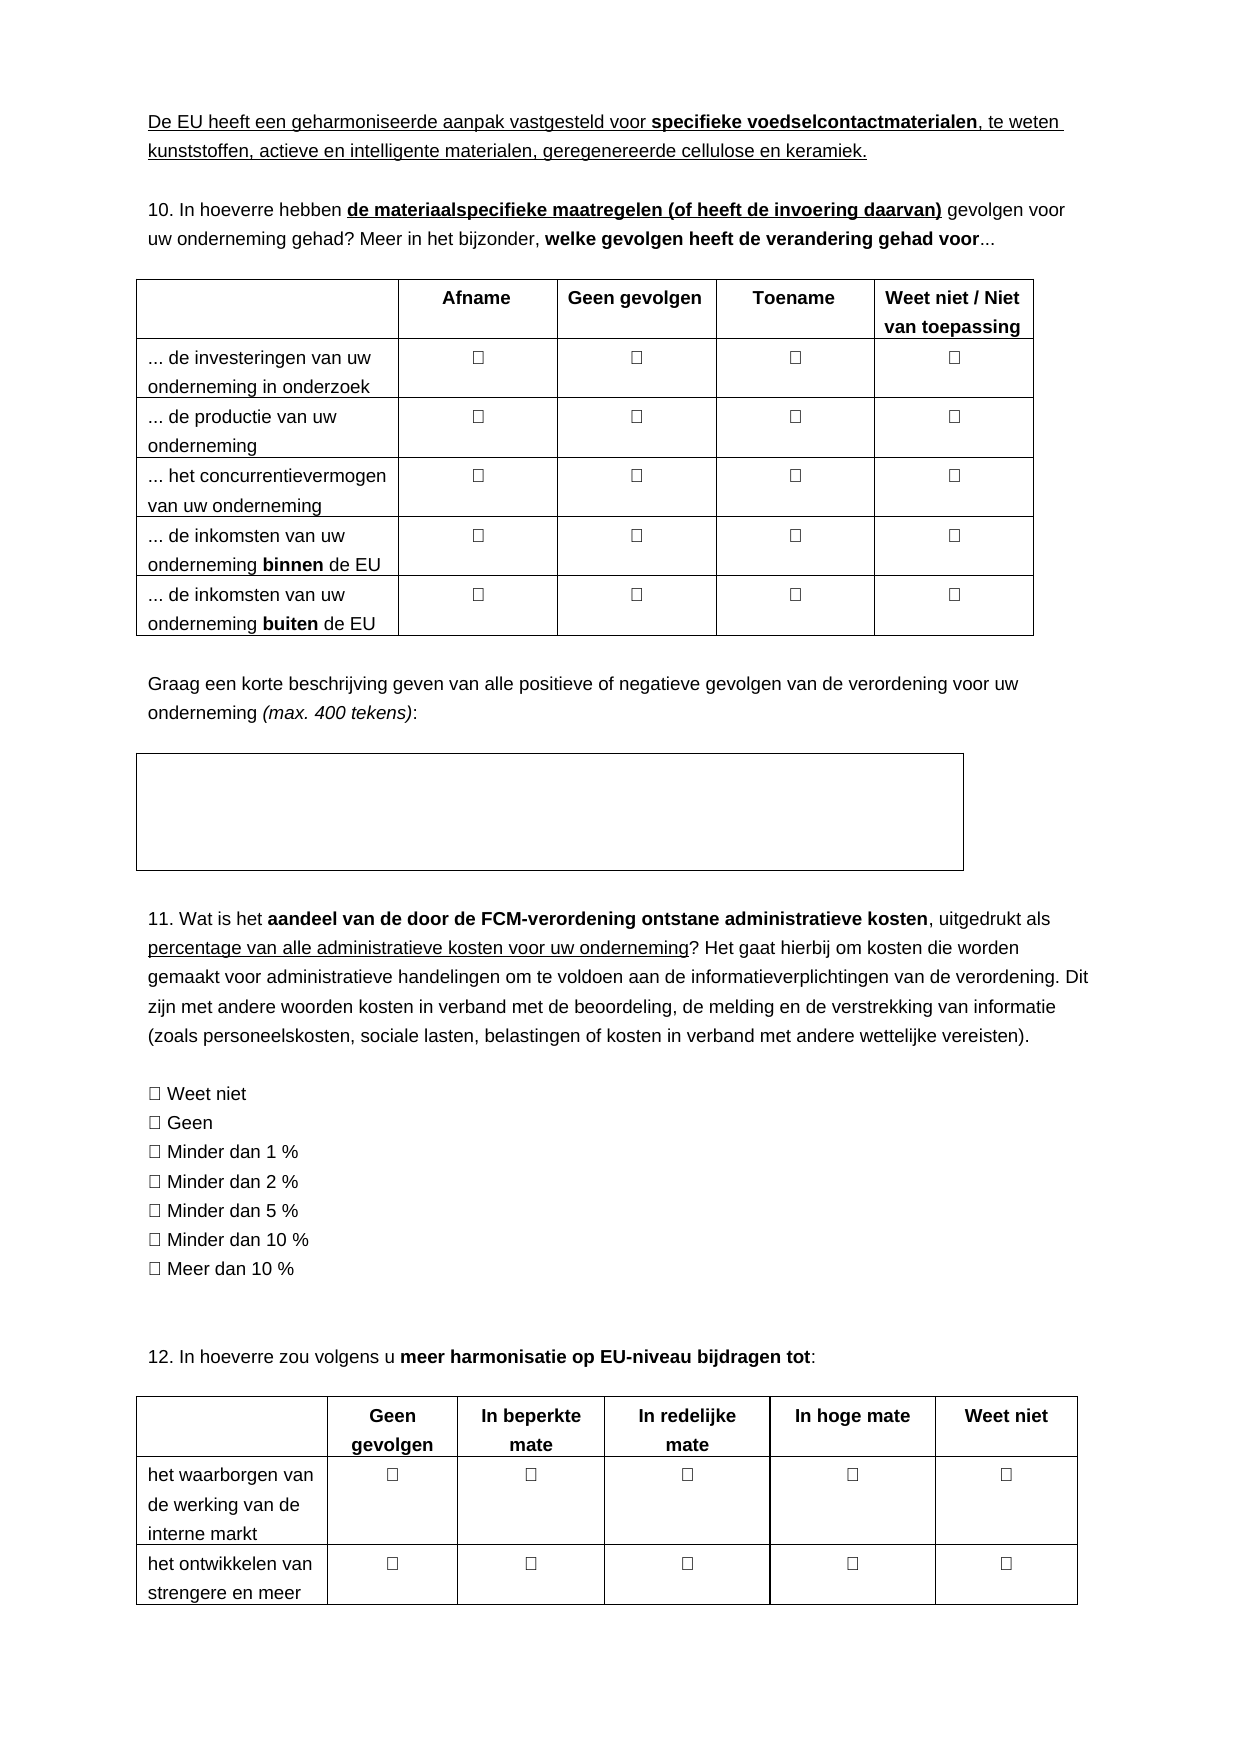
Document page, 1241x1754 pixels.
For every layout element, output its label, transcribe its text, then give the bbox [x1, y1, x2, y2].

text De EU heeft een geharmoniseerde aanpak vastgesteld voor specifieke voedselcontactmaterialen, te weten kunststoffen, actieve en intelligente materialen, geregenereerde cellulose en keramiek. [148, 103, 1093, 162]
table_cell ... de inkomsten van uw onderneming binnen de EU [137, 517, 398, 575]
table_header Afname [399, 280, 557, 338]
table_cell  [558, 517, 716, 575]
text  Geen [148, 1104, 1093, 1134]
text Graag een korte beschrijving geven van alle positieve of negatieve gevolgen van de verordening voor uw onderneming (max. 400 tekens): [148, 665, 1093, 723]
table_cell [137, 1545, 327, 1603]
table_cell [771, 1545, 935, 1603]
table_cell  [399, 458, 557, 516]
table_cell  [875, 517, 1033, 575]
text 12. In hoeverre zou volgens u meer harmonisatie op EU-niveau bijdragen tot: [148, 1338, 1093, 1367]
table_header Geen gevolgen [328, 1397, 457, 1456]
table_cell [605, 1457, 769, 1544]
table_header In redelijke mate [605, 1397, 769, 1456]
table_cell  [717, 517, 874, 575]
table_cell [458, 1545, 604, 1603]
text  Minder dan 1 % [148, 1134, 1093, 1163]
table_cell [458, 1457, 604, 1544]
table_cell [771, 1457, 935, 1544]
table_header [137, 280, 398, 338]
table_cell  [399, 517, 557, 575]
text  Minder dan 10 % [148, 1221, 1093, 1250]
table_header In beperkte mate [458, 1397, 604, 1456]
text 10. In hoeverre hebben de materiaalspecifieke maatregelen (of heeft de invoering daarvan) gevolgen voor uw onderneming gehad? Meer in het bijzonder, welke gevolgen heeft de verandering gehad voor... [148, 191, 1093, 249]
table_cell ... de inkomsten van uw onderneming buiten de EU [137, 576, 398, 635]
table_header Weet niet [936, 1397, 1077, 1456]
text  Minder dan 2 % [148, 1163, 1093, 1192]
table_cell  [558, 458, 716, 516]
table_header Geen gevolgen [558, 280, 716, 338]
table_cell  [717, 398, 874, 457]
table_cell  [558, 398, 716, 457]
table_cell [936, 1457, 1077, 1544]
table_cell  [399, 398, 557, 457]
table_cell  [875, 576, 1033, 635]
table_header Toename [717, 280, 874, 338]
table_cell [936, 1545, 1077, 1603]
table_header In hoge mate [771, 1397, 935, 1456]
table_cell  [558, 576, 716, 635]
table_cell [328, 1545, 457, 1603]
table_cell ... de productie van uw onderneming [137, 398, 398, 457]
table_cell ... het concurrentievermogen van uw onderneming [137, 458, 398, 516]
table_header Weet niet / Niet van toepassing [875, 280, 1033, 338]
table_cell [328, 1457, 457, 1544]
table_cell  [875, 339, 1033, 397]
table_cell  [717, 576, 874, 635]
table_cell [605, 1545, 769, 1603]
table_cell  [399, 339, 557, 397]
text 11. Wat is het aandeel van de door de FCM-verordening ontstane administratieve kosten, uitgedrukt als percentage van alle administratieve kosten voor uw onderneming? Het gaat hierbij om kosten die worden gemaakt voor administratieve handelingen om te voldoen aan de informatieverplichtingen van de verordening. Dit zijn met andere woorden kosten in verband met de beoordeling, de melding en de verstrekking van informatie (zoals personeelskosten, sociale lasten, belastingen of kosten in verband met andere wettelijke vereisten). [148, 900, 1093, 1046]
text  Meer dan 10 % [148, 1250, 1093, 1279]
table_cell  [717, 339, 874, 397]
table_cell  [717, 458, 874, 516]
table_header [137, 1397, 327, 1456]
table_cell  [399, 576, 557, 635]
table_cell  [875, 398, 1033, 457]
table_header [137, 754, 963, 870]
table_cell ... de investeringen van uw onderneming in onderzoek [137, 339, 398, 397]
text  Weet niet [148, 1075, 1093, 1104]
table_cell  [558, 339, 716, 397]
table_cell het waarborgen van de werking van de interne markt [137, 1457, 327, 1544]
text  Minder dan 5 % [148, 1192, 1093, 1221]
table_cell  [875, 458, 1033, 516]
